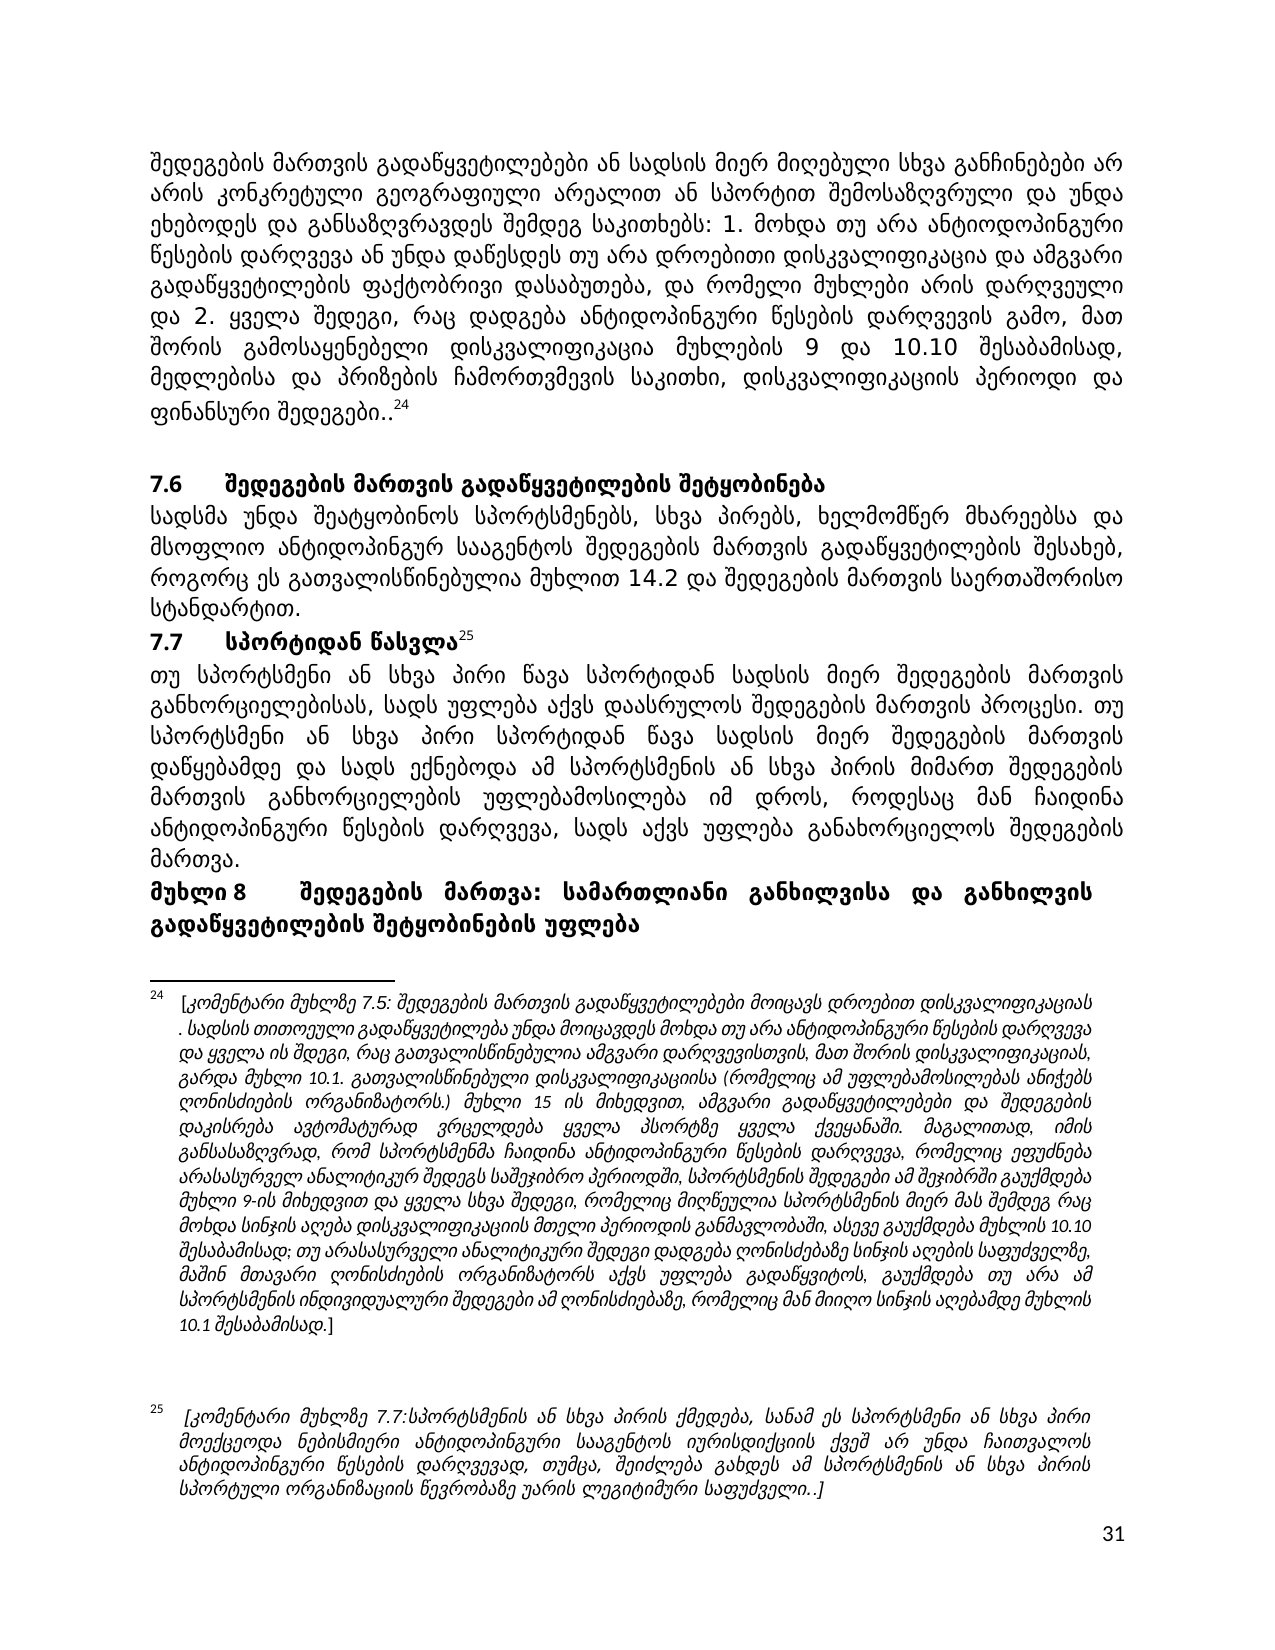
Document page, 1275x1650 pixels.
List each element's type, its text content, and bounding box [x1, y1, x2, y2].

text სადსმა უნდა შეატყობინოს სპორტსმენებს, სხვა პირებს, ხელმომწერ მხარეებსა და მსოფლიო ანტიდოპინგურ სააგენტოს შედეგების მართვის გადაწყვეტილების შესახებ, როგორც ეს გათვალისწინებულია მუხლით 14.2 და შედეგების მართვის საერთაშორისო სტანდარტით. [150, 503, 1125, 622]
text 7.6 შედეგების მართვის გადაწყვეტილების შეტყობინება [150, 468, 1125, 499]
text შედეგების მართვის გადაწყვეტილებები ან სადსის მიერ მიღებული სხვა განჩინებები არ არის კონკრეტული გეოგრაფიული არეალით ან სპორტით შემოსაზღვრული და უნდა ეხებოდეს და განსაზღვრავდეს შემდეგ საკითხებს: 1. მოხდა თუ არა ანტიოდოპინგური წესების დარღვევა ან უნდა დაწესდეს თუ არა დროებითი დისკვალიფიკაცია და ამგვარი გადაწყვეტილების ფაქტობრივი დასაბუთება, და რომელი მუხლები არის დარღვეული და 2. ყველა შედეგი, რაც დადგება ანტიდოპინგური წესების დარღვევის გამო, მათ შორის გამოსაყენებელი დისკვალიფიკაცია მუხლების 9 და 10.10 შესაბამისად, მედლებისა და პრიზების ჩამორთვმევის საკითხი, დისკვალიფიკაციის პერიოდი და ფინანსური შედეგები.. [150, 150, 1125, 427]
subtitle მუხლი 8 შედეგების მართვა: სამართლიანი განხილვისა და განხილვის გადაწყვეტილების შეტყობინების უფლება [150, 876, 1094, 938]
text თუ სპორტსმენი ან სხვა პირი წავა სპორტიდან სადსის მიერ შედეგების მართვის განხორციელებისას, სადს უფლება აქვს დაასრულოს შედეგების მართვის პროცესი. თუ სპორტსმენი ან სხვა პირი სპორტიდან წავა სადსის მიერ შედეგების მართვის დაწყებამდე და სადს ექნებოდა ამ სპორტსმენის ან სხვა პირის მიმართ შედეგების მართვის განხორციელების უფლებამოსილება იმ დროს, როდესაც მან ჩაიდინა ანტიდოპინგური წესების დარღვევა, სადს აქვს უფლება განახორციელოს შედეგების მართვა. [150, 662, 1125, 872]
text 7.7 სპორტიდან წასვლა [150, 626, 1125, 657]
